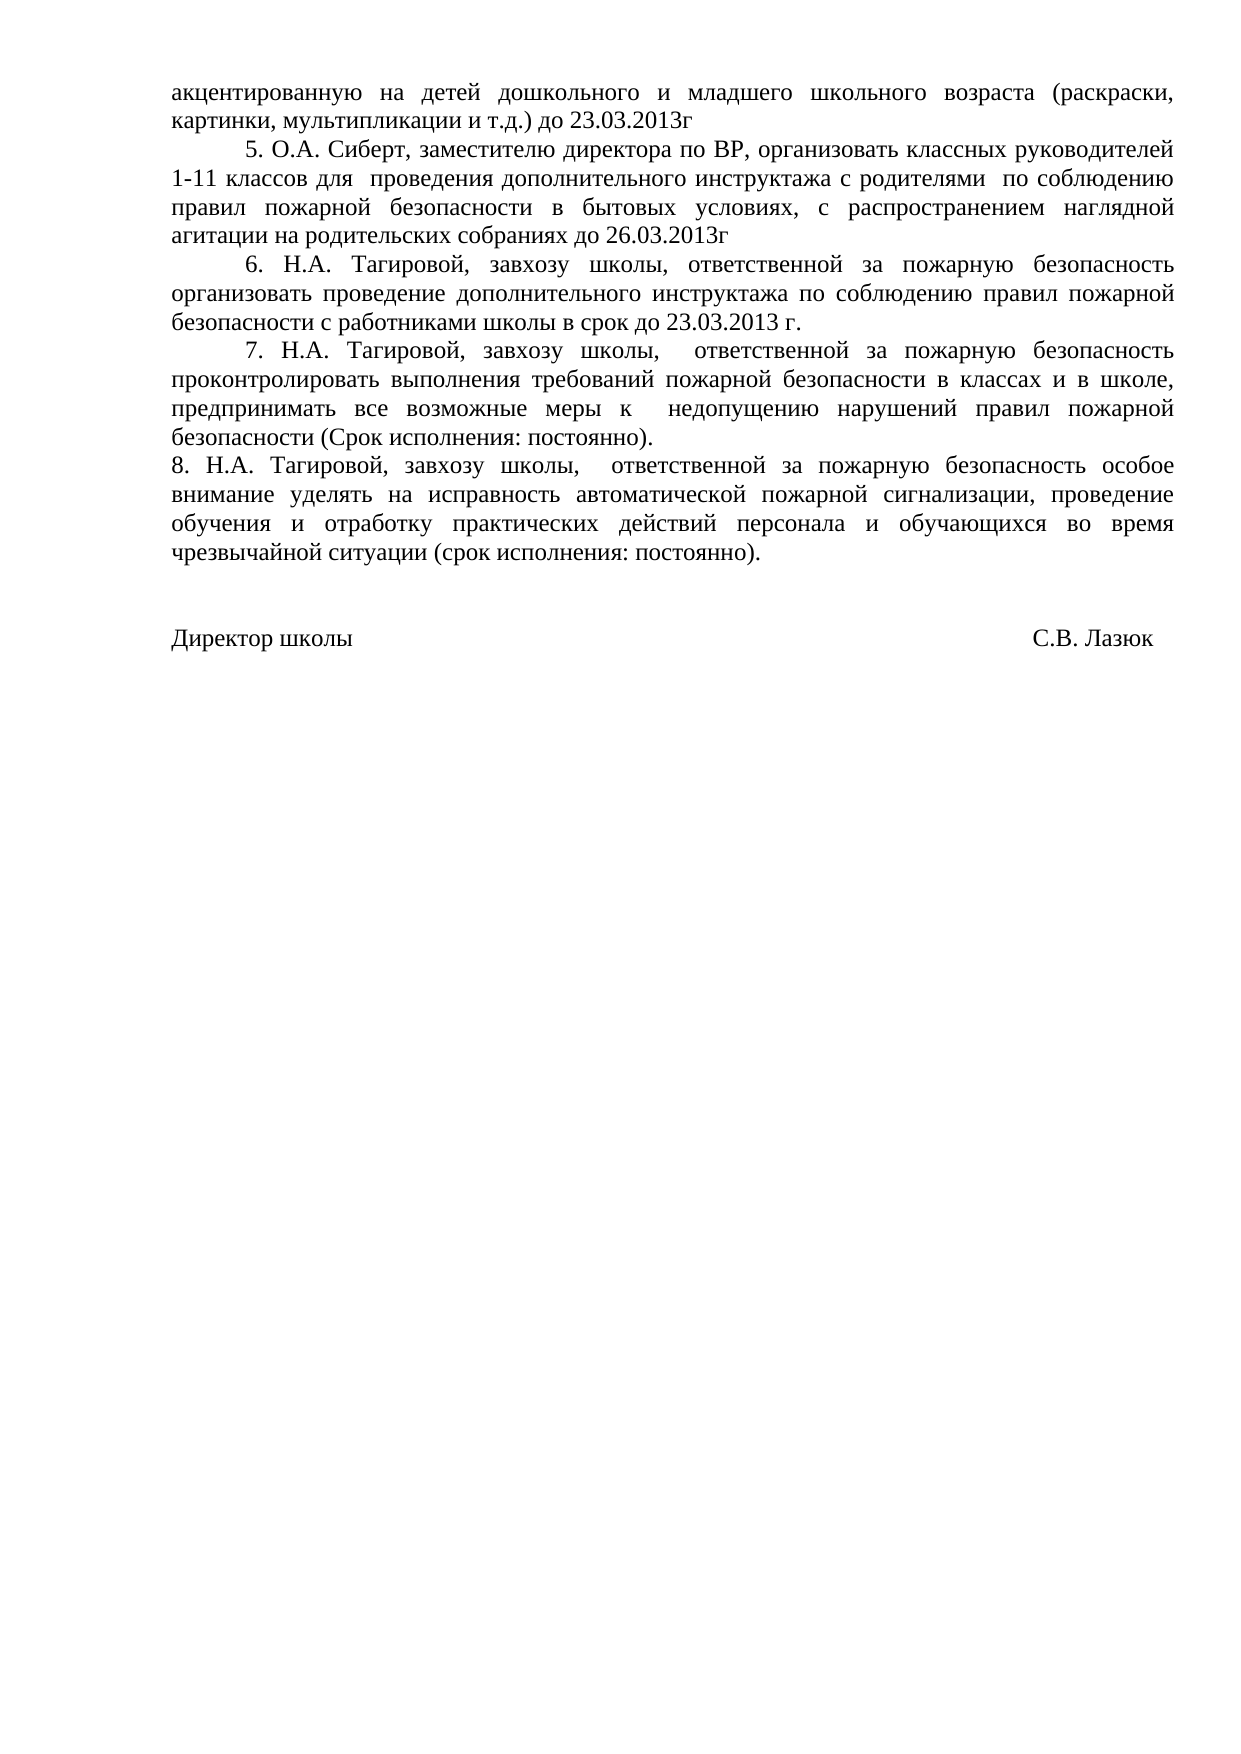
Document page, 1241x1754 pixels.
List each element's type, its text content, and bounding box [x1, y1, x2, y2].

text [171, 77, 1175, 134]
text Директор школы С.В. Лазюк [171, 623, 1175, 652]
text 6. Н.А. Тагировой, завхозу школы, ответственной за пожарную безопасность организовать проведение дополнительного инструктажа по соблюдению правил пожарной безопасности с работниками школы в срок до 23.03.2013 г. [171, 249, 1175, 336]
text 5. О.А. Сиберт, заместителю директора по ВР, организовать классных руководителей 1-11 классов для проведения дополнительного инструктажа с родителями по соблюдению правил пожарной безопасности в бытовых условиях, с распространением наглядной агитации на родительских собраниях до 26.03.2013г [171, 134, 1175, 249]
text 8. Н.А. Тагировой, завхозу школы, ответственной за пожарную безопасность особое внимание уделять на исправность автоматической пожарной сигнализации, проведение обучения и отработку практических действий персонала и обучающихся во время чрезвычайной ситуации (срок исполнения: постоянно). [171, 451, 1175, 566]
text 7. Н.А. Тагировой, завхозу школы, ответственной за пожарную безопасность проконтролировать выполнения требований пожарной безопасности в классах и в школе, предпринимать все возможные меры к недопущению нарушений правил пожарной безопасности (Срок исполнения: постоянно). [171, 336, 1175, 451]
